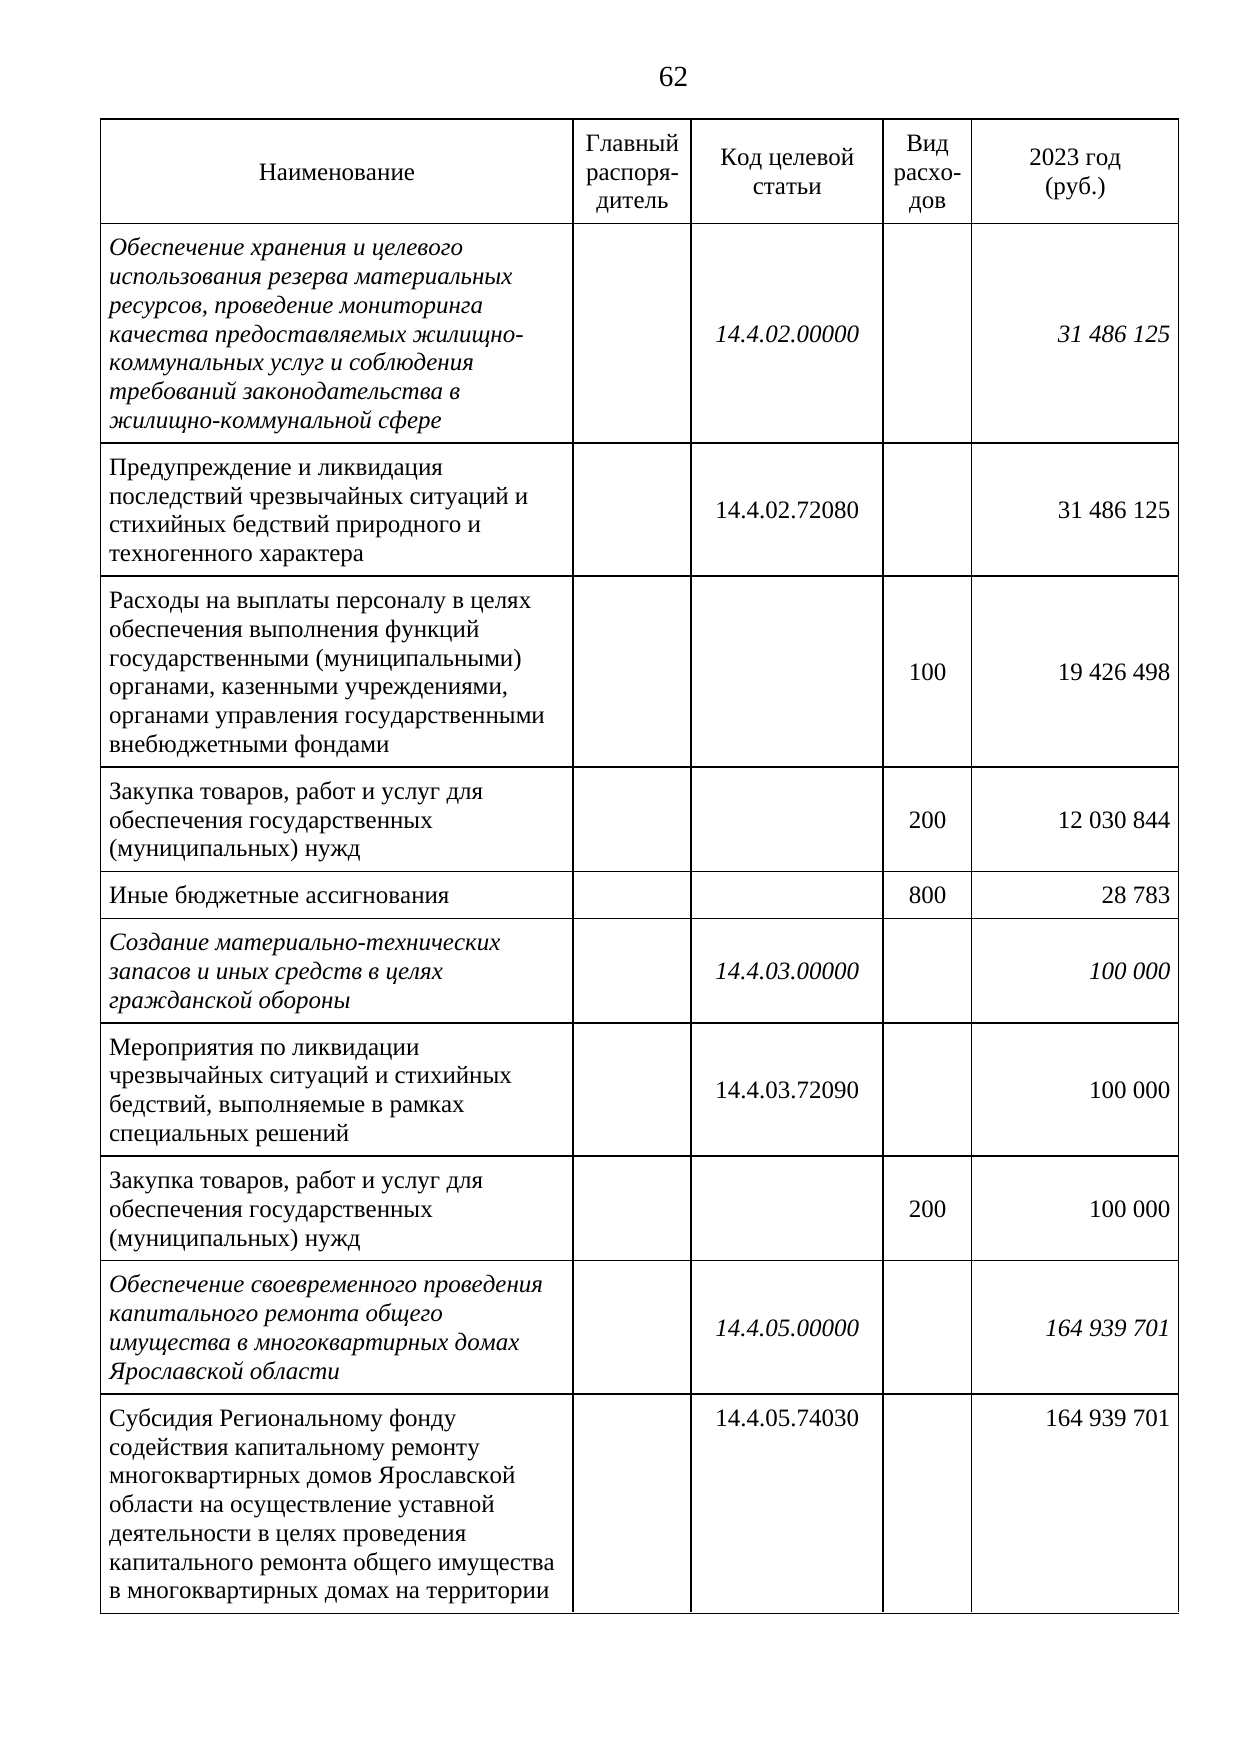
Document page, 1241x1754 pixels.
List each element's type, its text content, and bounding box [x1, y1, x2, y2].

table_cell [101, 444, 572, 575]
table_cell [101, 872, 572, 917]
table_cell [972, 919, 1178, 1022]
table_header Главный распоря-дитель [574, 120, 690, 223]
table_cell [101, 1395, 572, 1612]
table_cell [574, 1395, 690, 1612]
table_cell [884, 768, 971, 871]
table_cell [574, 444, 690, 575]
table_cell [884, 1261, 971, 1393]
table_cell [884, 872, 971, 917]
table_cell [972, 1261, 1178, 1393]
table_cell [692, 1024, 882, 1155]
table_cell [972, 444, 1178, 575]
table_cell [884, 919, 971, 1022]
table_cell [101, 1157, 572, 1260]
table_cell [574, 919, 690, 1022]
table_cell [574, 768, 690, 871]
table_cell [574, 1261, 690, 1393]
table_header Код целевой статьи [692, 120, 882, 223]
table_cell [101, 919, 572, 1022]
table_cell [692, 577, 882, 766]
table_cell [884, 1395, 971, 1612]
table_header Вид расхо-дов [884, 120, 971, 223]
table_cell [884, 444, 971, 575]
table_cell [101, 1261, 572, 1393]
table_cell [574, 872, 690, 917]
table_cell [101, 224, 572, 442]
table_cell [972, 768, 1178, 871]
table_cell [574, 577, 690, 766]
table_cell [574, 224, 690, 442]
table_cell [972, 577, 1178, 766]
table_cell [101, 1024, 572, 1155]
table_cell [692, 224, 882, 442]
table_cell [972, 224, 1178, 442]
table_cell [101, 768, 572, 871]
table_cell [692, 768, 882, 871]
table_header Наименование [101, 120, 572, 223]
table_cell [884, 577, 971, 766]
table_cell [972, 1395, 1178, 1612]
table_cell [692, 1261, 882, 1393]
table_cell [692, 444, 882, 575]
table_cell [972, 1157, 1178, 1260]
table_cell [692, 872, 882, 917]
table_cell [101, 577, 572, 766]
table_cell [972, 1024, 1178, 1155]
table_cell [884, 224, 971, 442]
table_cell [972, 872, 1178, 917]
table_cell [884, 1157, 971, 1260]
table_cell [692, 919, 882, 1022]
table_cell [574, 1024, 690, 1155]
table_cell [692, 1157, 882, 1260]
table_header 2023 год (руб.) [972, 120, 1178, 223]
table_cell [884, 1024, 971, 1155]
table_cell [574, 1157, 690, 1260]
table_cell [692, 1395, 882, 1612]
